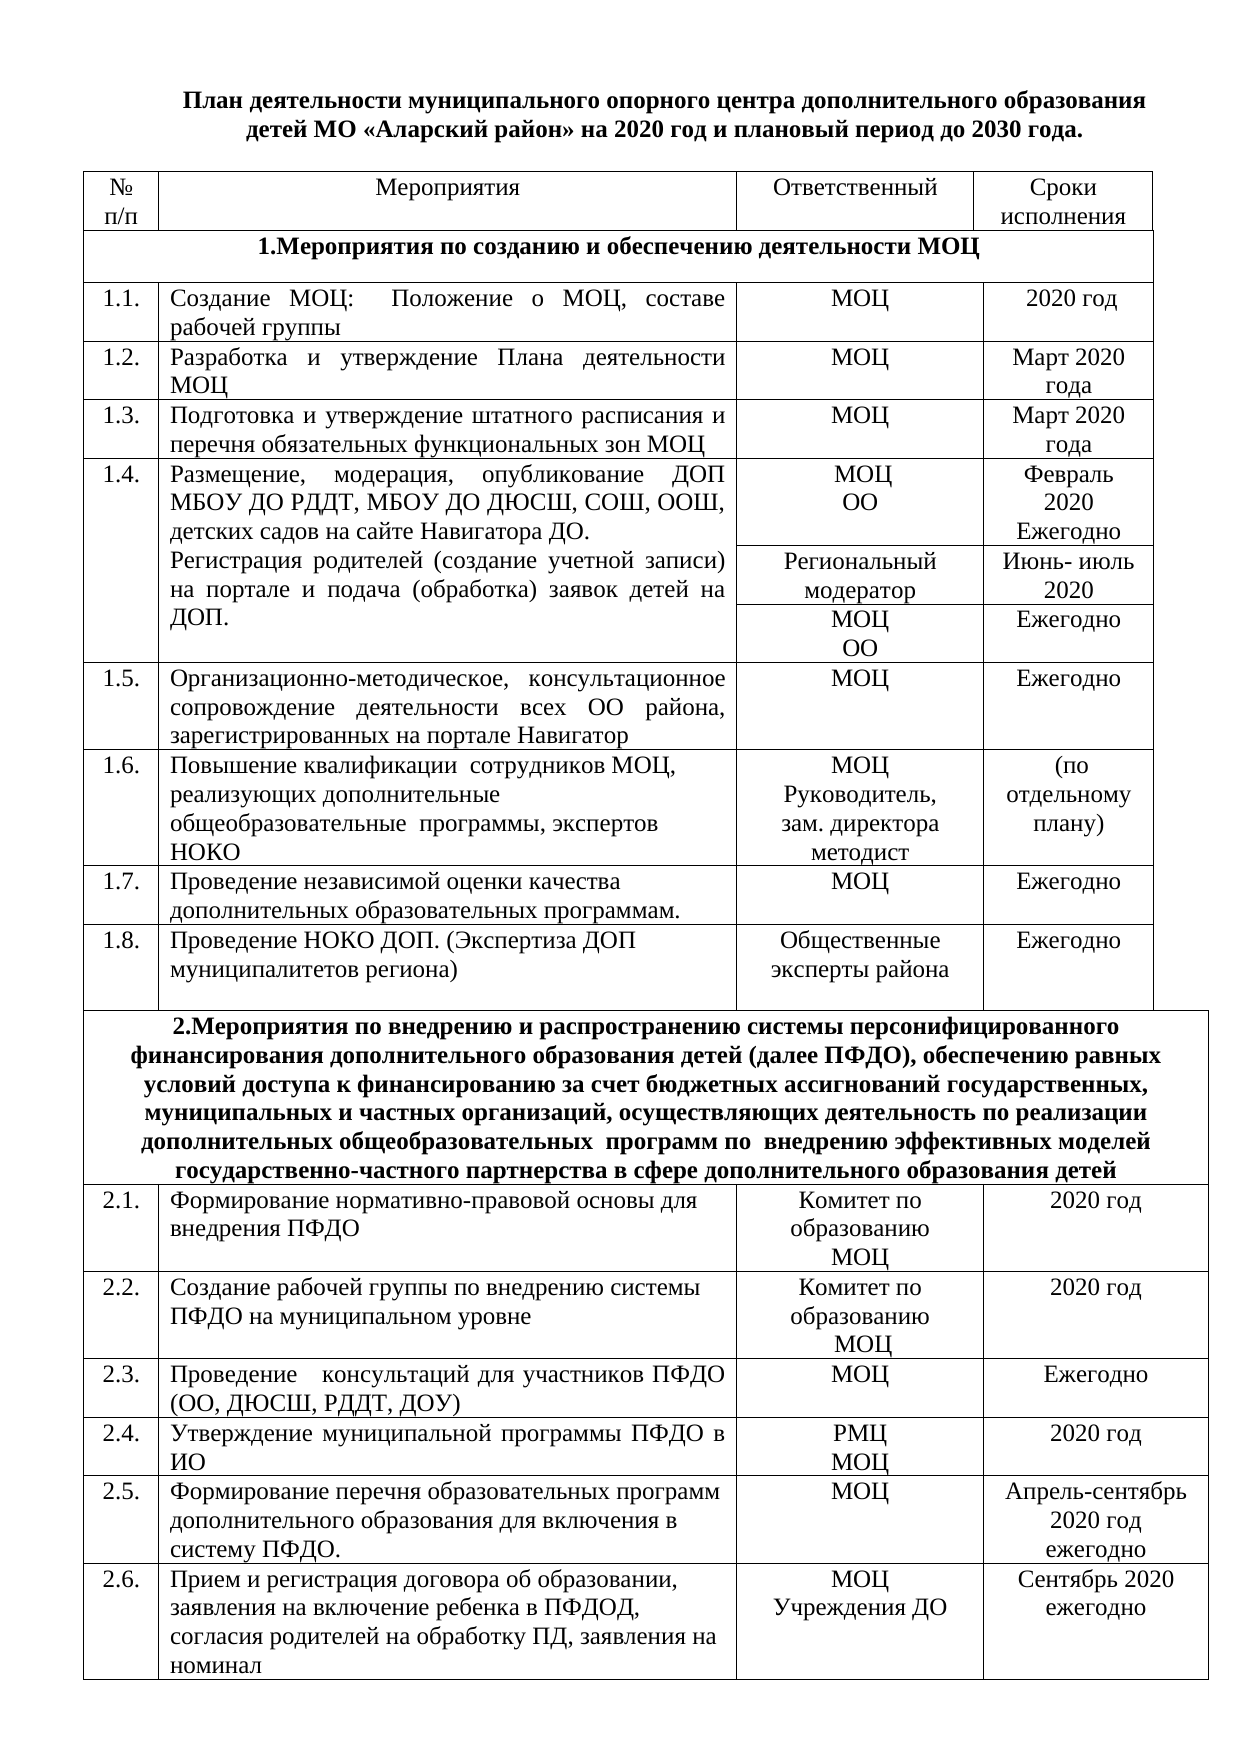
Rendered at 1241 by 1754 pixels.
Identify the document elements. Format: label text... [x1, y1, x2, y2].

table_cell Март 2020 года [984, 400, 1153, 458]
table_cell 2020 год [984, 1272, 1208, 1358]
table_cell 2.5. [84, 1476, 158, 1563]
table_cell Ежегодно [984, 1359, 1208, 1417]
table_cell 1.5. [84, 663, 158, 749]
table_cell Проведение НОКО ДОП. (Экспертиза ДОП муниципалитетов региона) [159, 925, 736, 1010]
table_cell 2.1. [84, 1185, 158, 1271]
table_cell Комитет по образованию МОЦ [737, 1185, 983, 1271]
table_cell 1.2. [84, 342, 158, 399]
table_cell МОЦ [737, 866, 983, 924]
table_cell 2.6. [84, 1564, 158, 1679]
table_cell Февраль 2020 Ежегодно [984, 459, 1153, 545]
table_cell Прием и регистрация договора об образовании, заявления на включение ребенка в ПФДОД, согласия родителей на обработку ПД, заявления на номинал [159, 1564, 736, 1679]
table_cell 1.1. [84, 283, 158, 341]
table_cell МОЦ ОО [737, 459, 983, 545]
table_cell МОЦ [737, 400, 983, 458]
table_cell 2020 год [984, 283, 1153, 341]
table_cell Формирование нормативно-правовой основы для внедрения ПФДО [159, 1185, 736, 1271]
table_cell Общественные эксперты района [737, 925, 983, 1010]
table_cell МОЦ [737, 1359, 983, 1417]
table_cell РМЦ МОЦ [737, 1418, 983, 1475]
table_cell МОЦ [737, 283, 983, 341]
table_cell МОЦ [737, 663, 983, 749]
table_cell Подготовка и утверждение штатного расписания и перечня обязательных функциональных зон МОЦ [159, 400, 736, 458]
table_cell МОЦ ОО [737, 605, 983, 662]
table_cell Утверждение муниципальной программы ПФДО в ИО [159, 1418, 736, 1475]
table_cell МОЦ [737, 1476, 983, 1563]
table_cell Размещение, модерация, опубликование ДОП МБОУ ДО РДДТ, МБОУ ДО ДЮСШ, СОШ, ООШ, детских садов на сайте Навигатора ДО. Регистрация родителей (создание учетной записи) на портале и подача (обработка) заявок детей на ДОП. [159, 459, 736, 662]
table_cell Комитет по образованию МОЦ [737, 1272, 983, 1358]
table_cell 1.3. [84, 400, 158, 458]
table_cell МОЦ Учреждения ДО [737, 1564, 983, 1679]
table_cell Ежегодно [984, 925, 1153, 1010]
table_cell 1.6. [84, 750, 158, 865]
table_cell Организационно-методическое, консультационное сопровождение деятельности всех ОО района, зарегистрированных на портале Навигатор [159, 663, 736, 749]
table_cell 1.7. [84, 866, 158, 924]
table_cell (по отдельному плану) [984, 750, 1153, 865]
table_cell МОЦ Руководитель, зам. директора методист [737, 750, 983, 865]
table_cell 1.8. [84, 925, 158, 1010]
table_cell Формирование перечня образовательных программ дополнительного образования для включения в систему ПФДО. [159, 1476, 736, 1563]
table_cell Проведение независимой оценки качества дополнительных образовательных программам. [159, 866, 736, 924]
table_cell Создание МОЦ: Положение о МОЦ, составе рабочей группы [159, 283, 736, 341]
table_cell 2.3. [84, 1359, 158, 1417]
table_cell Региональный модератор [737, 546, 983, 603]
table_cell 1.Мероприятия по созданию и обеспечению деятельности МОЦ [84, 231, 1153, 282]
table_header Мероприятия [159, 172, 736, 230]
table_cell 2.4. [84, 1418, 158, 1475]
table_cell Апрель-сентябрь 2020 год ежегодно [984, 1476, 1208, 1563]
table_cell Ежегодно [984, 663, 1153, 749]
table_cell Июнь- июль 2020 [984, 546, 1153, 603]
table_header № п/п [84, 172, 158, 230]
table_cell 1.4. [84, 459, 158, 662]
table_cell Ежегодно [984, 605, 1153, 662]
table_header Ответственный [737, 172, 973, 230]
table_cell Ежегодно [984, 866, 1153, 924]
table_cell Проведение консультаций для участников ПФДО (ОО, ДЮСШ, РДДТ, ДОУ) [159, 1359, 736, 1417]
table_cell Март 2020 года [984, 342, 1153, 399]
table_cell Повышение квалификации сотрудников МОЦ, реализующих дополнительные общеобразовательные программы, экспертов НОКО [159, 750, 736, 865]
table_cell 2020 год [984, 1418, 1208, 1475]
table_cell МОЦ [737, 342, 983, 399]
table_cell Разработка и утверждение Плана деятельности МОЦ [159, 342, 736, 399]
table_header Сроки исполнения [974, 172, 1152, 230]
table_cell 2.2. [84, 1272, 158, 1358]
table_cell Сентябрь 2020 ежегодно [984, 1564, 1208, 1679]
text План деятельности муниципального опорного центра дополнительного образования детей МО «Аларский район» на 2020 год и плановый период до 2030 года. [177, 85, 1152, 142]
table_cell Создание рабочей группы по внедрению системы ПФДО на муниципальном уровне [159, 1272, 736, 1358]
table_cell 2.Мероприятия по внедрению и распространению системы персонифицированного финансирования дополнительного образования детей (далее ПФДО), обеспечению равных условий доступа к финансированию за счет бюджетных ассигнований государственных, муниципальных и частных организаций, осуществляющих деятельность по реализации дополнительных общеобразовательных программ по внедрению эффективных моделей государственно-частного партнерства в сфере дополнительного образования детей [84, 1011, 1208, 1184]
table_cell 2020 год [984, 1185, 1208, 1271]
